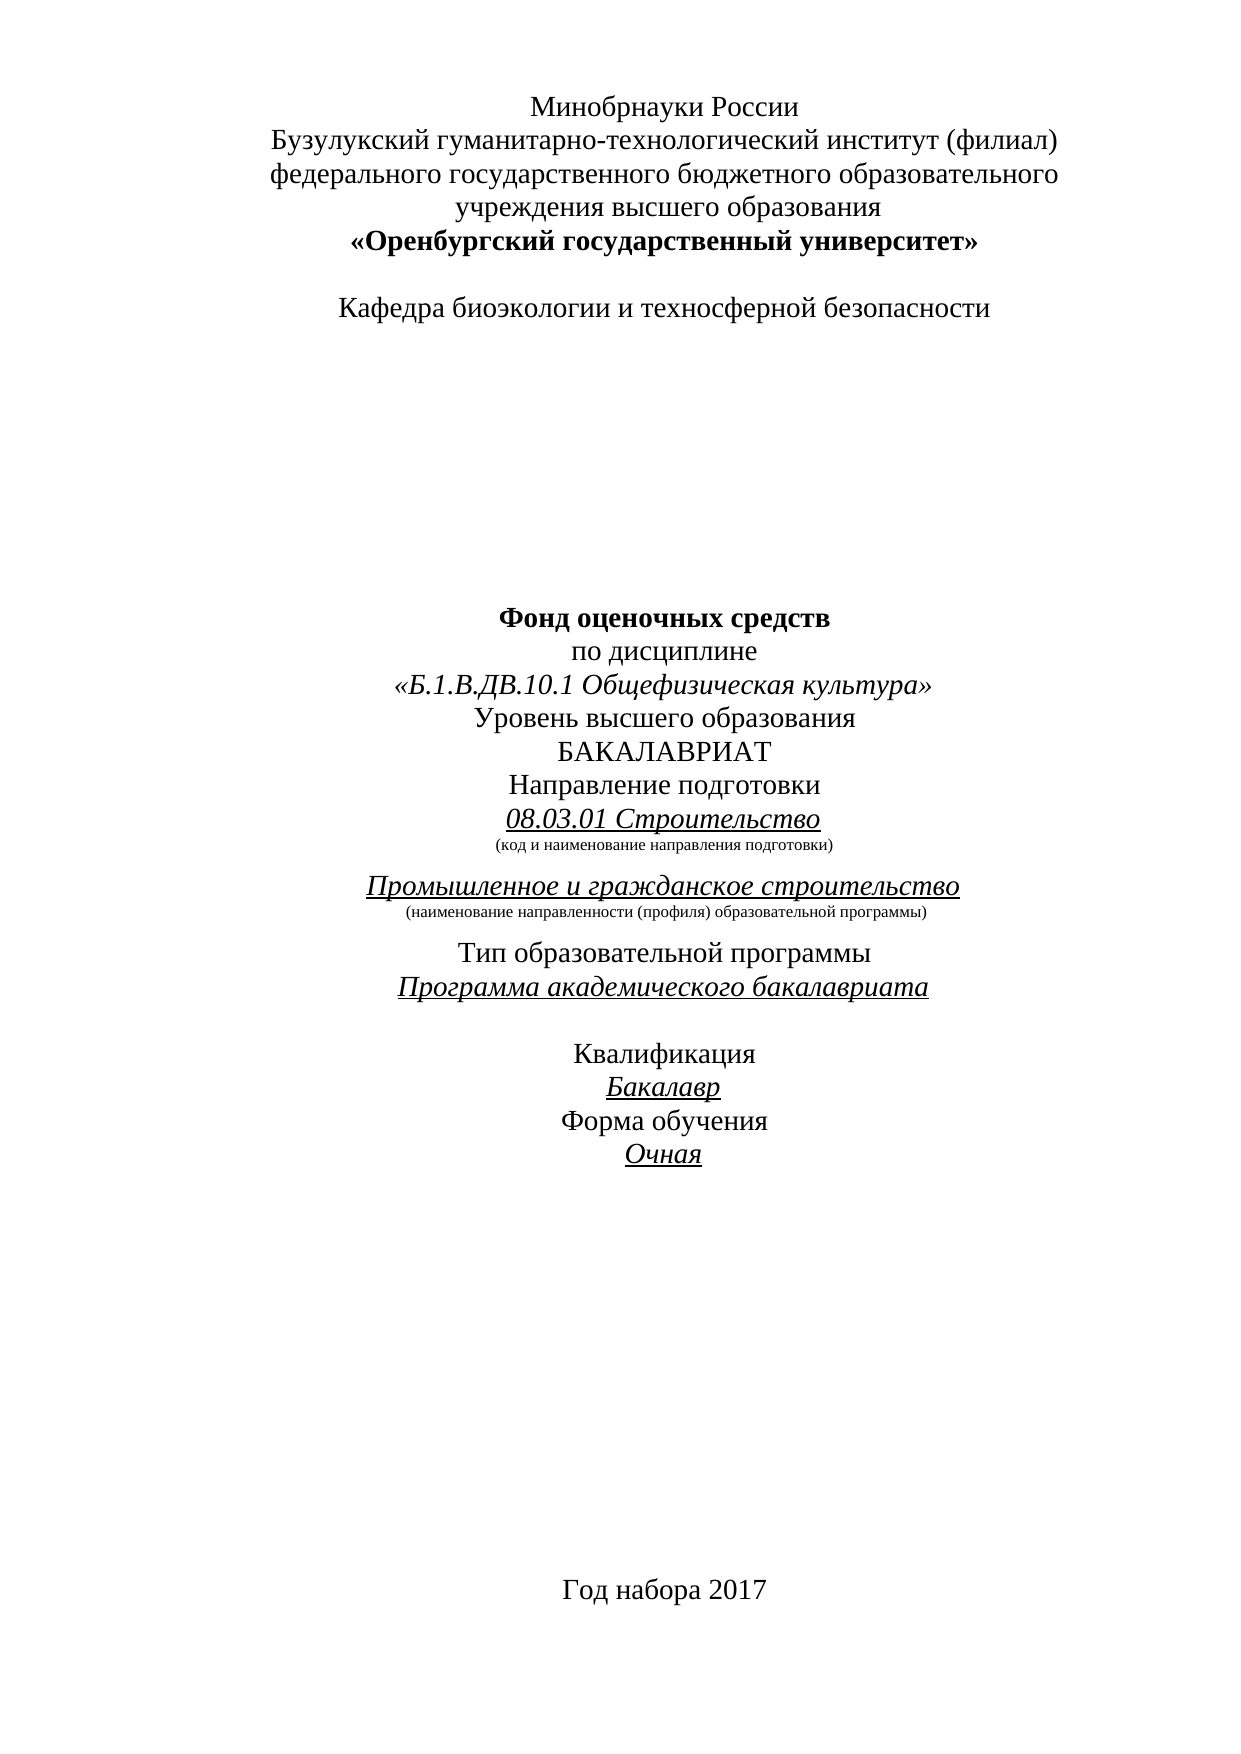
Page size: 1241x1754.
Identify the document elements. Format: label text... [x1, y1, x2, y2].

text Тип образовательной программы [89, 935, 1152, 969]
text (код и наименование направления подготовки) [89, 834, 1152, 868]
text БАКАЛАВРИАТ [89, 734, 1152, 767]
text Минобрнауки России [89, 89, 1152, 122]
text Очная [89, 1136, 1152, 1170]
text Бакалавр [89, 1069, 1152, 1103]
text 08.03.01 Строительство [89, 801, 1152, 834]
text Год набора 2017 [89, 1572, 1152, 1606]
text Бузулукский гуманитарно-технологический институт (филиал) [89, 122, 1152, 156]
text Фонд оценочных средств [89, 600, 1152, 633]
text Программа академического бакалавриата [89, 969, 1152, 1002]
text Уровень высшего образования [89, 700, 1152, 734]
text Кафедра биоэкологии и техносферной безопасности [89, 290, 1152, 323]
text Квалификация [89, 1036, 1152, 1069]
text Промышленное и гражданское строительство [89, 868, 1152, 902]
text Направление подготовки [89, 767, 1152, 801]
text (наименование направленности (профиля) образовательной программы) [89, 902, 1152, 935]
text федерального государственного бюджетного образовательного [89, 156, 1152, 189]
text по дисциплине [89, 633, 1152, 667]
text учреждения высшего образования [89, 189, 1152, 223]
text «Б.1.В.ДВ.10.1 Общефизическая культура» [89, 667, 1152, 700]
text Форма обучения [89, 1103, 1152, 1136]
text «Оренбургский государственный университет» [89, 223, 1152, 256]
